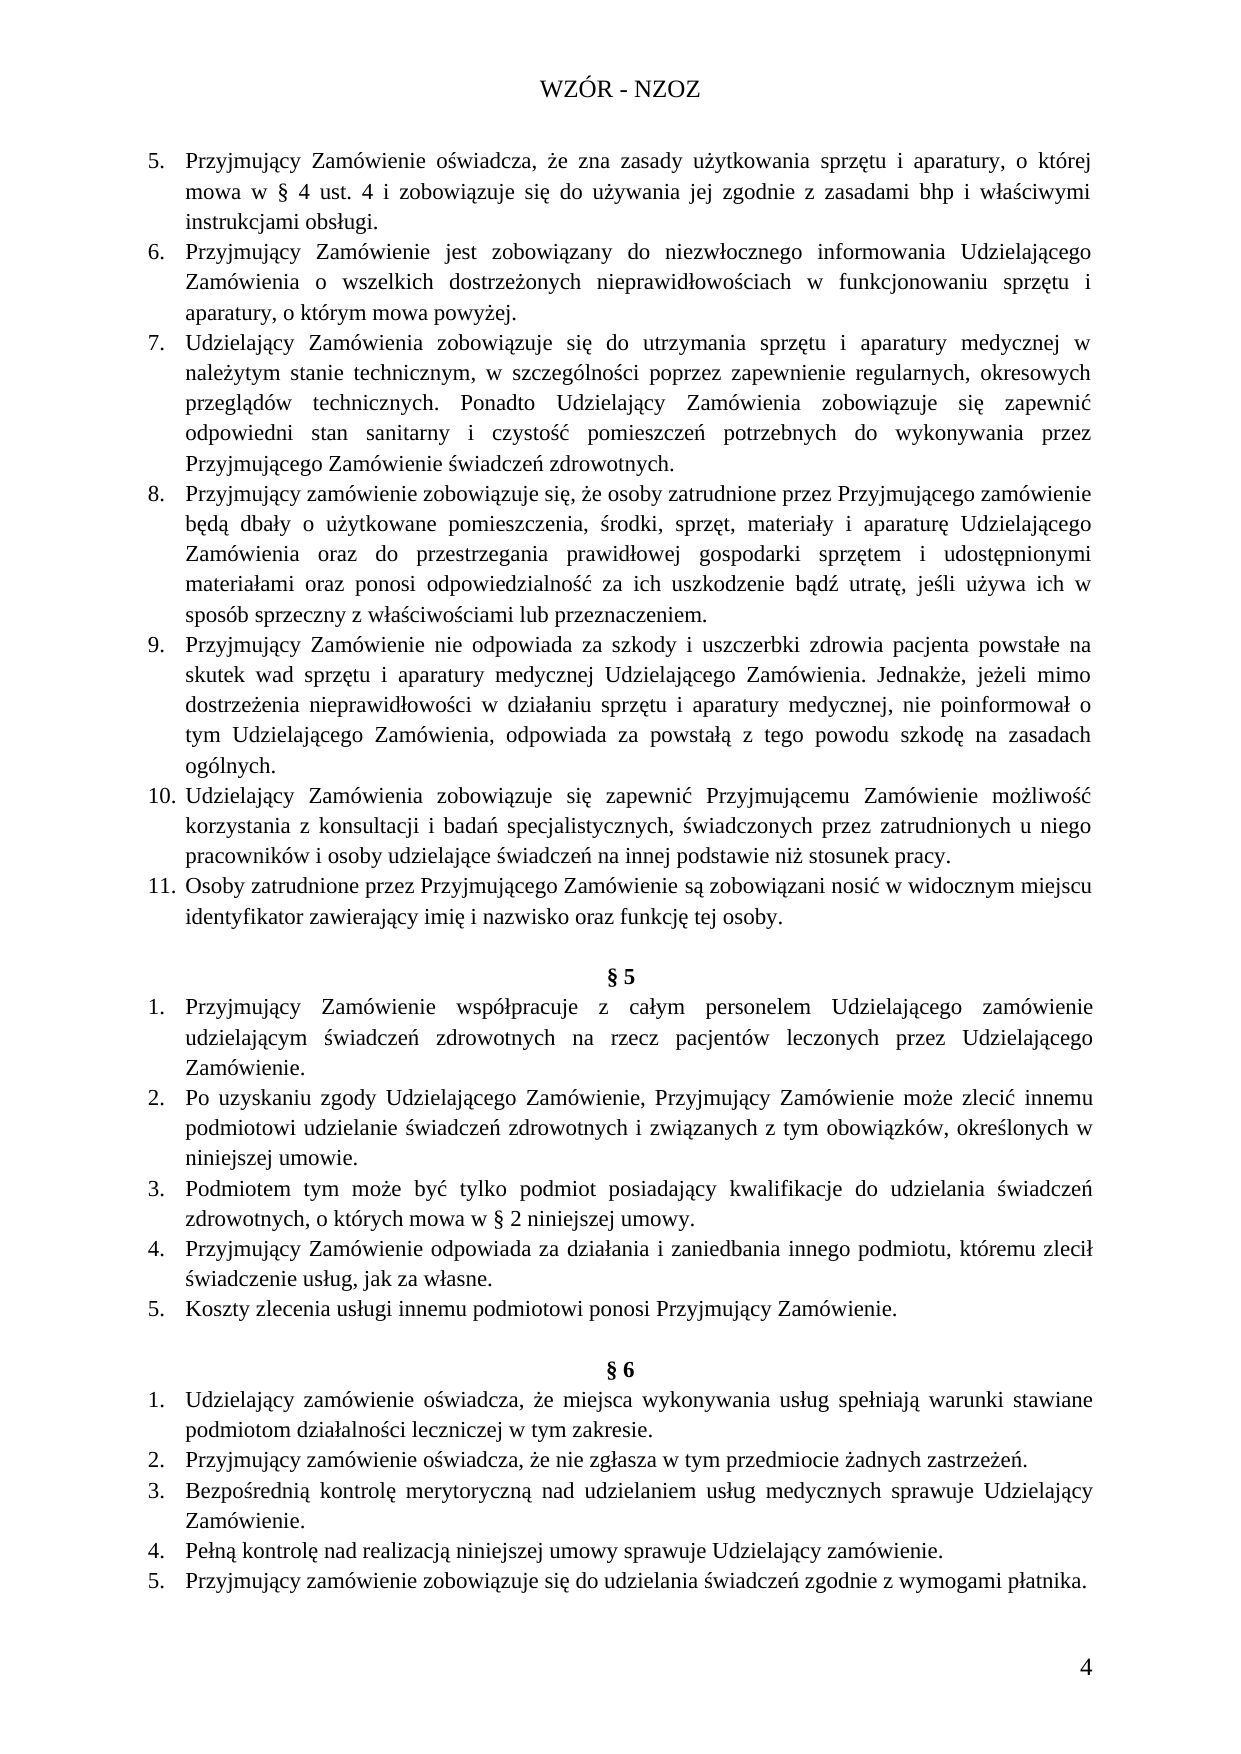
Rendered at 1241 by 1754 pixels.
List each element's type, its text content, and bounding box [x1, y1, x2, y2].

list Przyjmujący Zamówienie nie odpowiada za szkody i uszczerbki zdrowia pacjenta powstałe na skutek wad sprzętu i aparatury medycznej Udzielającego Zamówienia. Jednakże, jeżeli mimo dostrzeżenia nieprawidłowości w działaniu sprzętu i aparatury medycznej, nie poinformował o tym Udzielającego Zamówienia, odpowiada za powstałą z tego powodu szkodę na zasadach ogólnych. [148, 631, 1093, 778]
text § 6 [148, 1356, 1093, 1382]
list Przyjmujący zamówienie oświadcza, że nie zgłasza w tym przedmiocie żadnych zastrzeżeń. [148, 1447, 1094, 1473]
list Przyjmujący Zamówienie jest zobowiązany do niezwłocznego informowania Udzielającego Zamówienia o wszelkich dostrzeżonych nieprawidłowościach w funkcjonowaniu sprzętu i aparatury, o którym mowa powyżej. [148, 238, 1093, 325]
list Pełną kontrolę nad realizacją niniejszej umowy sprawuje Udzielający zamówienie. [148, 1537, 1094, 1563]
list Udzielający Zamówienia zobowiązuje się do utrzymania sprzętu i aparatury medycznej w należytym stanie technicznym, w szczególności poprzez zapewnienie regularnych, okresowych przeglądów technicznych. Ponadto Udzielający Zamówienia zobowiązuje się zapewnić odpowiedni stan sanitarny i czystość pomieszczeń potrzebnych do wykonywania przez Przyjmującego Zamówienie świadczeń zdrowotnych. [148, 329, 1093, 476]
list Przyjmujący Zamówienie odpowiada za działania i zaniedbania innego podmiotu, któremu zlecił świadczenie usług, jak za własne. [148, 1235, 1094, 1292]
list Przyjmujący zamówienie zobowiązuje się do udzielania świadczeń zgodnie z wymogami płatnika. [148, 1567, 1094, 1594]
list Koszty zlecenia usługi innemu podmiotowi ponosi Przyjmujący Zamówienie. [148, 1296, 1094, 1322]
list Udzielający Zamówienia zobowiązuje się zapewnić Przyjmującemu Zamówienie możliwość korzystania z konsultacji i badań specjalistycznych, świadczonych przez zatrudnionych u niego pracowników i osoby udzielające świadczeń na innej podstawie niż stosunek pracy. [148, 782, 1093, 869]
list Osoby zatrudnione przez Przyjmującego Zamówienie są zobowiązani nosić w widocznym miejscu identyfikator zawierający imię i nazwisko oraz funkcję tej osoby. [148, 873, 1093, 929]
list Udzielający zamówienie oświadcza, że miejsca wykonywania usług spełniają warunki stawiane podmiotom działalności leczniczej w tym zakresie. [148, 1386, 1094, 1443]
list Podmiotem tym może być tylko podmiot posiadający kwalifikacje do udzielania świadczeń zdrowotnych, o których mowa w § 2 niniejszej umowy. [148, 1175, 1094, 1231]
list Przyjmujący Zamówienie oświadcza, że zna zasady użytkowania sprzętu i aparatury, o której mowa w § 4 ust. 4 i zobowiązuje się do używania jej zgodnie z zasadami bhp i właściwymi instrukcjami obsługi. [148, 148, 1093, 234]
text § 5 [148, 963, 1094, 989]
list Bezpośrednią kontrolę merytoryczną nad udzielaniem usług medycznych sprawuje Udzielający Zamówienie. [148, 1477, 1094, 1533]
list Przyjmujący zamówienie zobowiązuje się, że osoby zatrudnione przez Przyjmującego zamówienie będą dbały o użytkowane pomieszczenia, środki, sprzęt, materiały i aparaturę Udzielającego Zamówienia oraz do przestrzegania prawidłowej gospodarki sprzętem i udostępnionymi materiałami oraz ponosi odpowiedzialność za ich uszkodzenie bądź utratę, jeśli używa ich w sposób sprzeczny z właściwościami lub przeznaczeniem. [148, 480, 1093, 627]
list Przyjmujący Zamówienie współpracuje z całym personelem Udzielającego zamówienie udzielającym świadczeń zdrowotnych na rzecz pacjentów leczonych przez Udzielającego Zamówienie. [148, 993, 1094, 1080]
list Po uzyskaniu zgody Udzielającego Zamówienie, Przyjmujący Zamówienie może zlecić innemu podmiotowi udzielanie świadczeń zdrowotnych i związanych z tym obowiązków, określonych w niniejszej umowie. [148, 1084, 1094, 1171]
